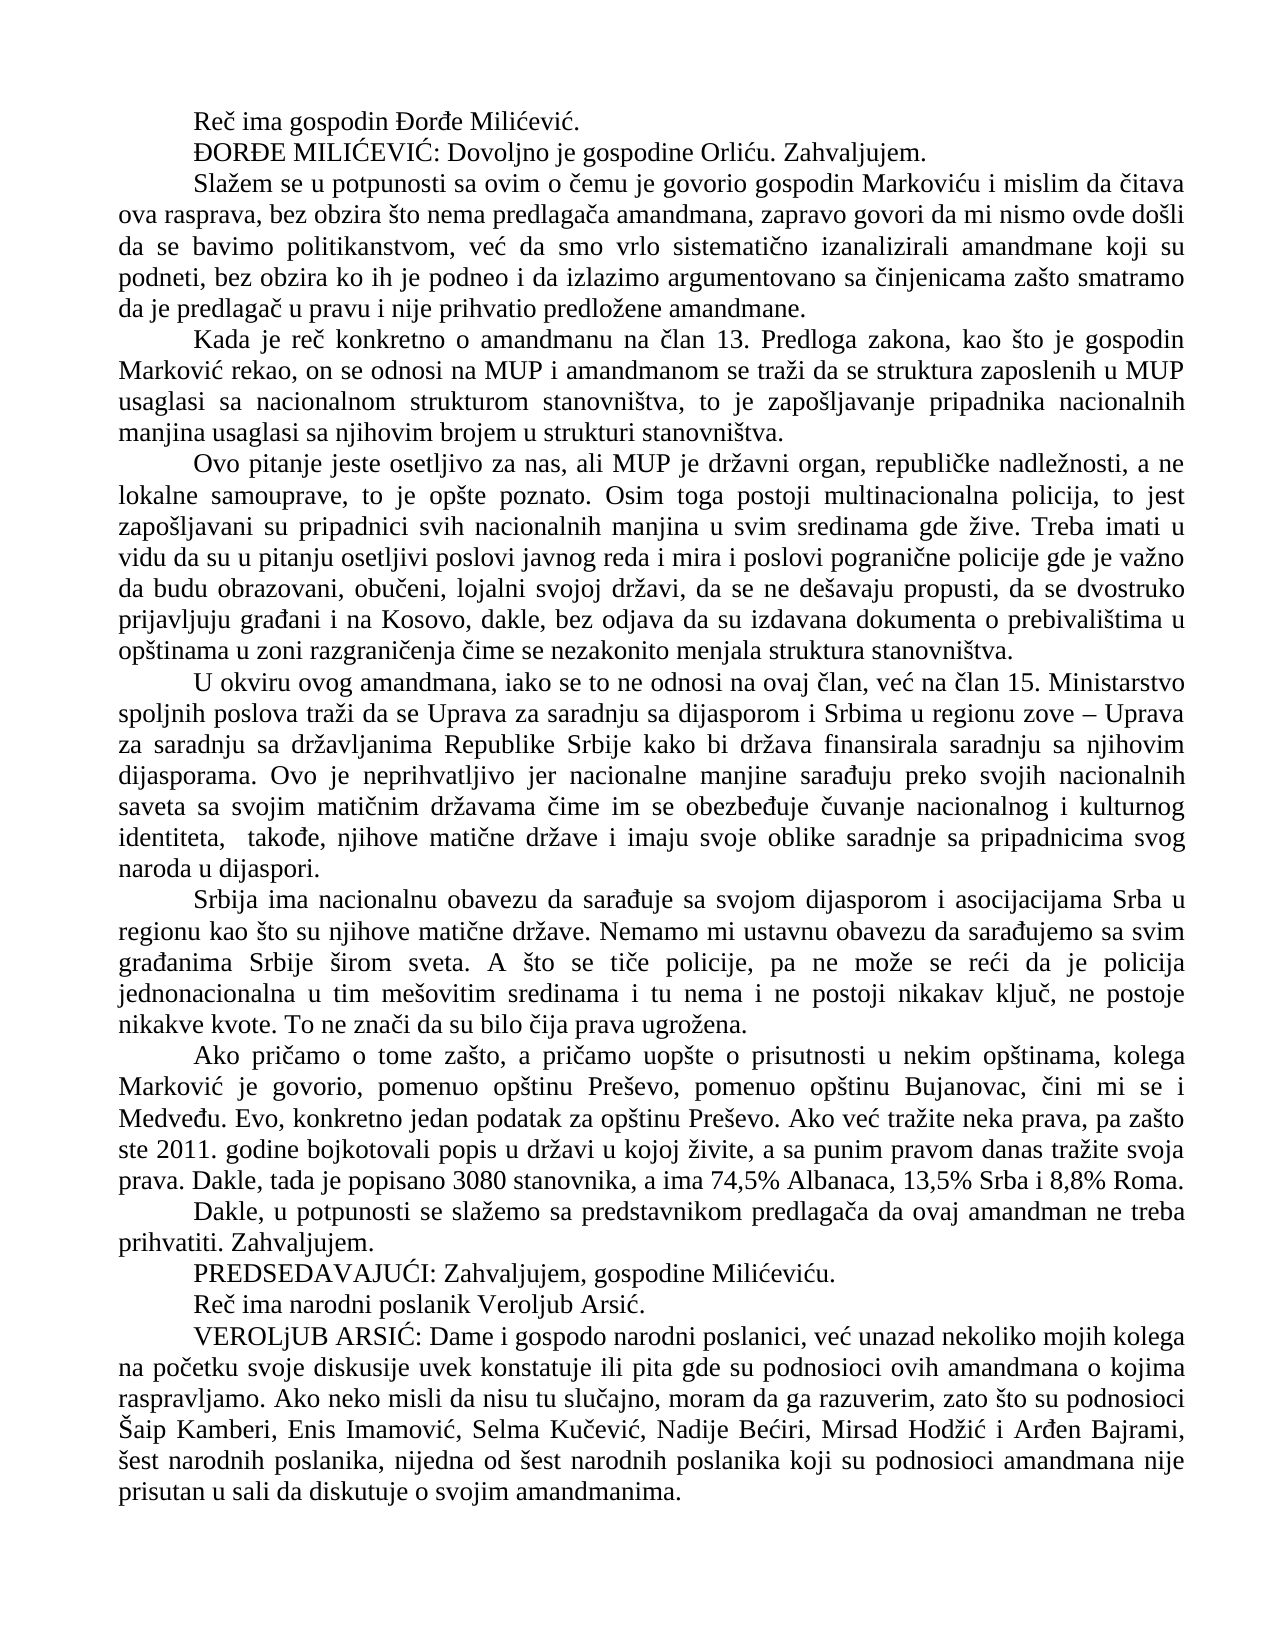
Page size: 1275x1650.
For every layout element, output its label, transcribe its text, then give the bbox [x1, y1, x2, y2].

text Reč ima gospodin Đorđe Milićević. [118, 105, 1186, 136]
text Reč ima narodni poslanik Veroljub Arsić. [118, 1288, 1186, 1320]
text Ako pričamo o tome zašto, a pričamo uopšte o prisutnosti u nekim opštinama, kolega Marković je govorio, pomenuo opštinu Preševo, pomenuo opštinu Bujanovac, čini mi se i Medveđu. Evo, konkretno jedan podatak za opštinu Preševo. Ako već tražite neka prava, pa zašto ste 2011. godine bojkotovali popis u državi u kojoj živite, a sa punim pravom danas tražite svoja prava. Dakle, tada je popisano 3080 stanovnika, a ima 74,5% Albanaca, 13,5% Srba i 8,8% Roma. [118, 1039, 1186, 1195]
text PREDSEDAVAJUĆI: Zahvaljujem, gospodine Milićeviću. [118, 1257, 1186, 1288]
text ĐORĐE MILIĆEVIĆ: Dovoljno je gospodine Orliću. Zahvaljujem. [118, 136, 1186, 167]
text U okviru ovog amandmana, iako se to ne odnosi na ovaj član, već na član 15. Ministarstvo spoljnih poslova traži da se Uprava za saradnju sa dijasporom i Srbima u regionu zove – Uprava za saradnju sa državljanima Republike Srbije kako bi država finansirala saradnju sa njihovim dijasporama. Ovo je neprihvatljivo jer nacionalne manjine sarađuju preko svojih nacionalnih saveta sa svojim matičnim državama čime im se obezbeđuje čuvanje nacionalnog i kulturnog identiteta, takođe, njihove matične države i imaju svoje oblike saradnje sa pripadnicima svog naroda u dijaspori. [118, 666, 1186, 884]
text Slažem se u potpunosti sa ovim o čemu je govorio gospodin Markoviću i mislim da čitava ova rasprava, bez obzira što nema predlagača amandmana, zapravo govori da mi nismo ovde došli da se bavimo politikanstvom, već da smo vrlo sistematično izanalizirali amandmane koji su podneti, bez obzira ko ih je podneo i da izlazimo argumentovano sa činjenicama zašto smatramo da je predlagač u pravu i nije prihvatio predložene amandmane. [118, 167, 1186, 323]
text VEROLjUB ARSIĆ: Dame i gospodo narodni poslanici, već unazad nekoliko mojih kolega na početku svoje diskusije uvek konstatuje ili pita gde su podnosioci ovih amandmana o kojima raspravljamo. Ako neko misli da nisu tu slučajno, moram da ga razuverim, zato što su podnosioci Šaip Kamberi, Enis Imamović, Selma Kučević, Nadije Bećiri, Mirsad Hodžić i Arđen Bajrami, šest narodnih poslanika, nijedna od šest narodnih poslanika koji su podnosioci amandmana nije prisutan u sali da diskutuje o svojim amandmanima. [118, 1320, 1186, 1507]
text Dakle, u potpunosti se slažemo sa predstavnikom predlagača da ovaj amandman ne treba prihvatiti. Zahvaljujem. [118, 1195, 1186, 1257]
text Kada je reč konkretno o amandmanu na član 13. Predloga zakona, kao što je gospodin Marković rekao, on se odnosi na MUP i amandmanom se traži da se struktura zaposlenih u MUP usaglasi sa nacionalnom strukturom stanovništva, to je zapošljavanje pripadnika nacionalnih manjina usaglasi sa njihovim brojem u strukturi stanovništva. [118, 323, 1186, 448]
text Srbija ima nacionalnu obavezu da sarađuje sa svojom dijasporom i asocijacijama Srba u regionu kao što su njihove matične države. Nemamo mi ustavnu obavezu da sarađujemo sa svim građanima Srbije širom sveta. A što se tiče policije, pa ne može se reći da je policija jednonacionalna u tim mešovitim sredinama i tu nema i ne postoji nikakav ključ, ne postoje nikakve kvote. To ne znači da su bilo čija prava ugrožena. [118, 884, 1186, 1039]
text Ovo pitanje jeste osetljivo za nas, ali MUP je državni organ, republičke nadležnosti, a ne lokalne samouprave, to je opšte poznato. Osim toga postoji multinacionalna policija, to jest zapošljavani su pripadnici svih nacionalnih manjina u svim sredinama gde žive. Treba imati u vidu da su u pitanju osetljivi poslovi javnog reda i mira i poslovi pogranične policije gde je važno da budu obrazovani, obučeni, lojalni svojoj državi, da se ne dešavaju propusti, da se dvostruko prijavljuju građani i na Kosovo, dakle, bez odjava da su izdavana dokumenta o prebivalištima u opštinama u zoni razgraničenja čime se nezakonito menjala struktura stanovništva. [118, 448, 1186, 666]
